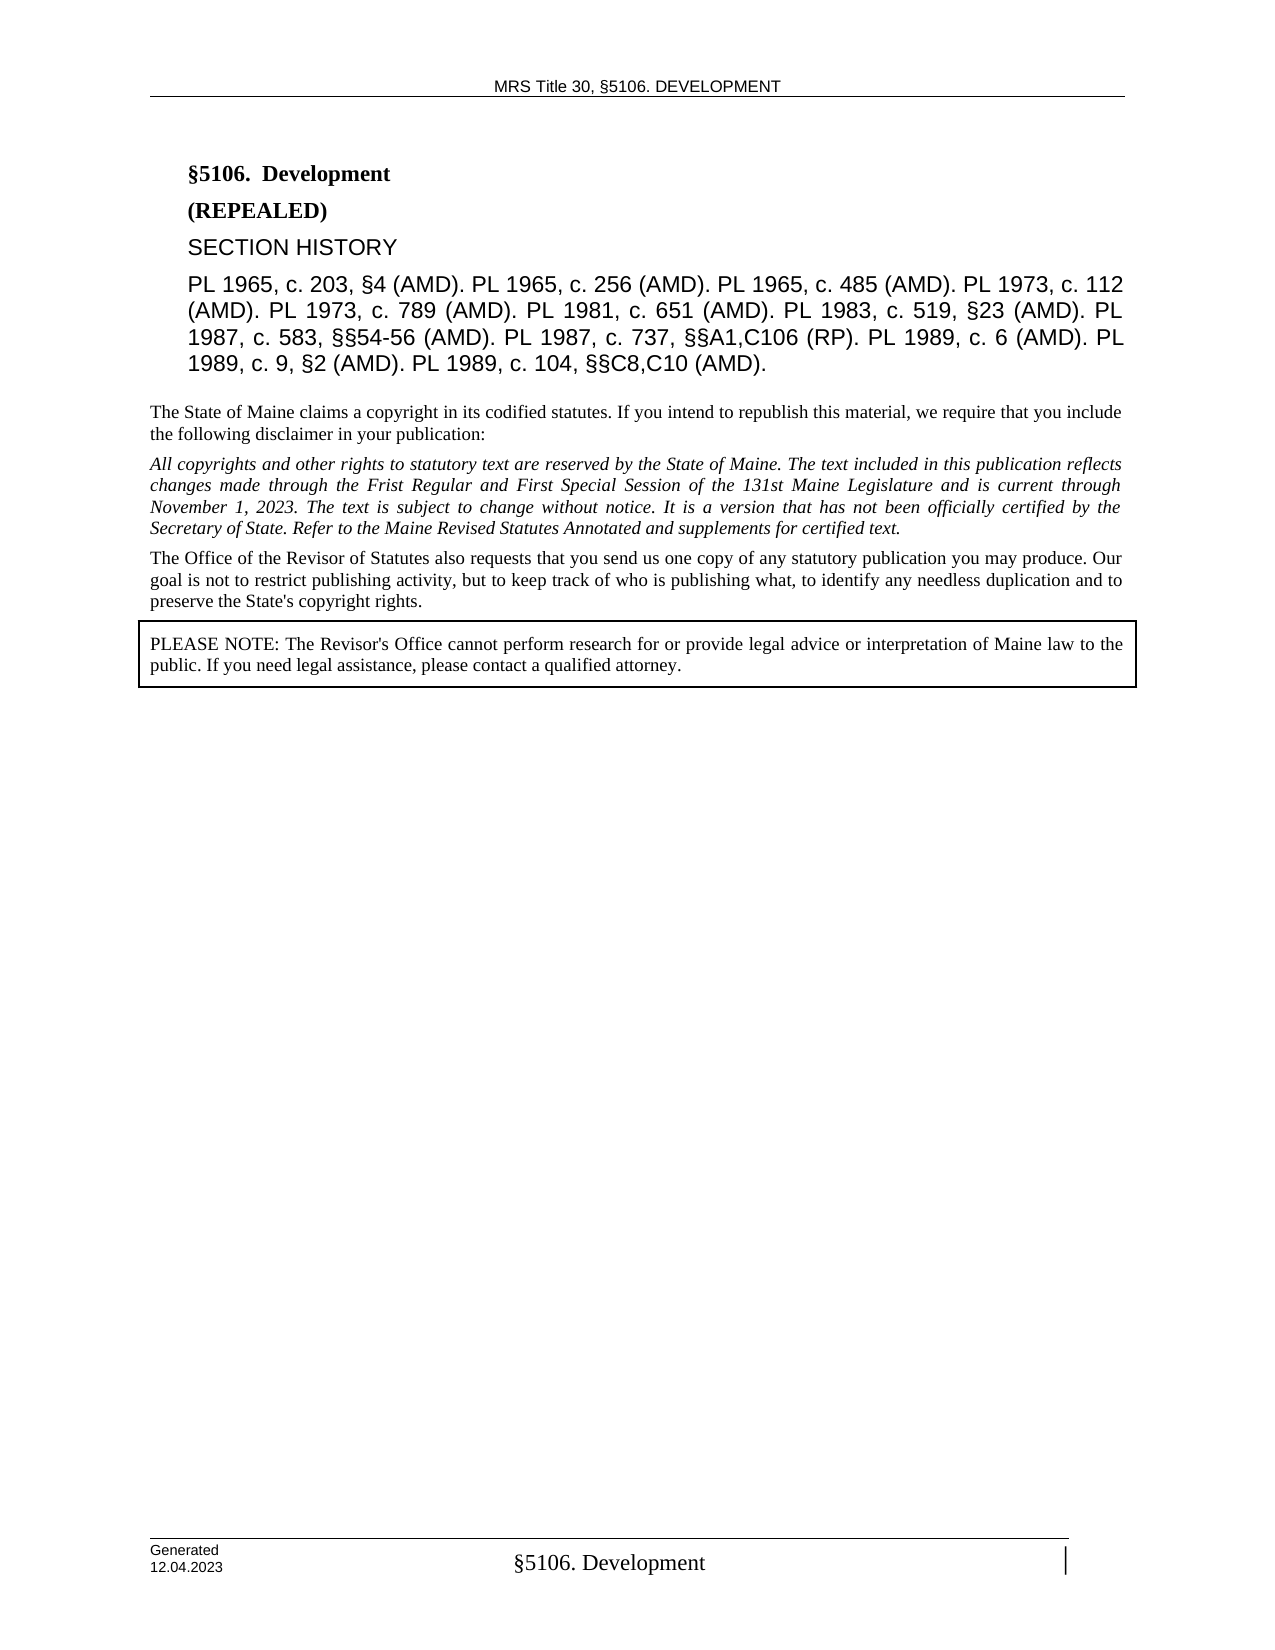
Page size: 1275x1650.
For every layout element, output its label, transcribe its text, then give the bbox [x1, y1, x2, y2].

text PL 1965, c. 203, §4 (AMD). PL 1965, c. 256 (AMD). PL 1965, c. 485 (AMD). PL 1973, c. 112 (AMD). PL 1973, c. 789 (AMD). PL 1981, c. 651 (AMD). PL 1983, c. 519, §23 (AMD). PL 1987, c. 583, §§54-56 (AMD). PL 1987, c. 737, §§A1,C106 (RP). PL 1989, c. 6 (AMD). PL 1989, c. 9, §2 (AMD). PL 1989, c. 104, §§C8,C10 (AMD). [187, 271, 1125, 376]
text §5106. Development [187, 160, 1125, 187]
text (REPEALED) [187, 197, 1125, 223]
text SECTION HISTORY [187, 234, 1125, 260]
text The Office of the Revisor of Statutes also requests that you send us one copy of any statutory publication you may produce. Our goal is not to restrict publishing activity, but to keep track of who is publishing what, to identify any needless duplication and to preserve the State's copyright rights. [150, 547, 1125, 612]
text All copyrights and other rights to statutory text are reserved by the State of Maine. The text included in this publication reflects changes made through the Frist Regular and First Special Session of the 131st Maine Legislature and is current through November 1, 2023 . The text is subject to change without notice. It is a version that has not been officially certified by the Secretary of State. Refer to the Maine Revised Statutes Annotated and supplements for certified text. [150, 453, 1125, 539]
text The State of Maine claims a copyright in its codified statutes. If you intend to republish this material, we require that you include the following disclaimer in your publication: [150, 401, 1125, 444]
text PLEASE NOTE: The Revisor's Office cannot perform research for or provide legal advice or interpretation of Maine law to the public. If you need legal assistance, please contact a qualified attorney. [140, 622, 1135, 686]
